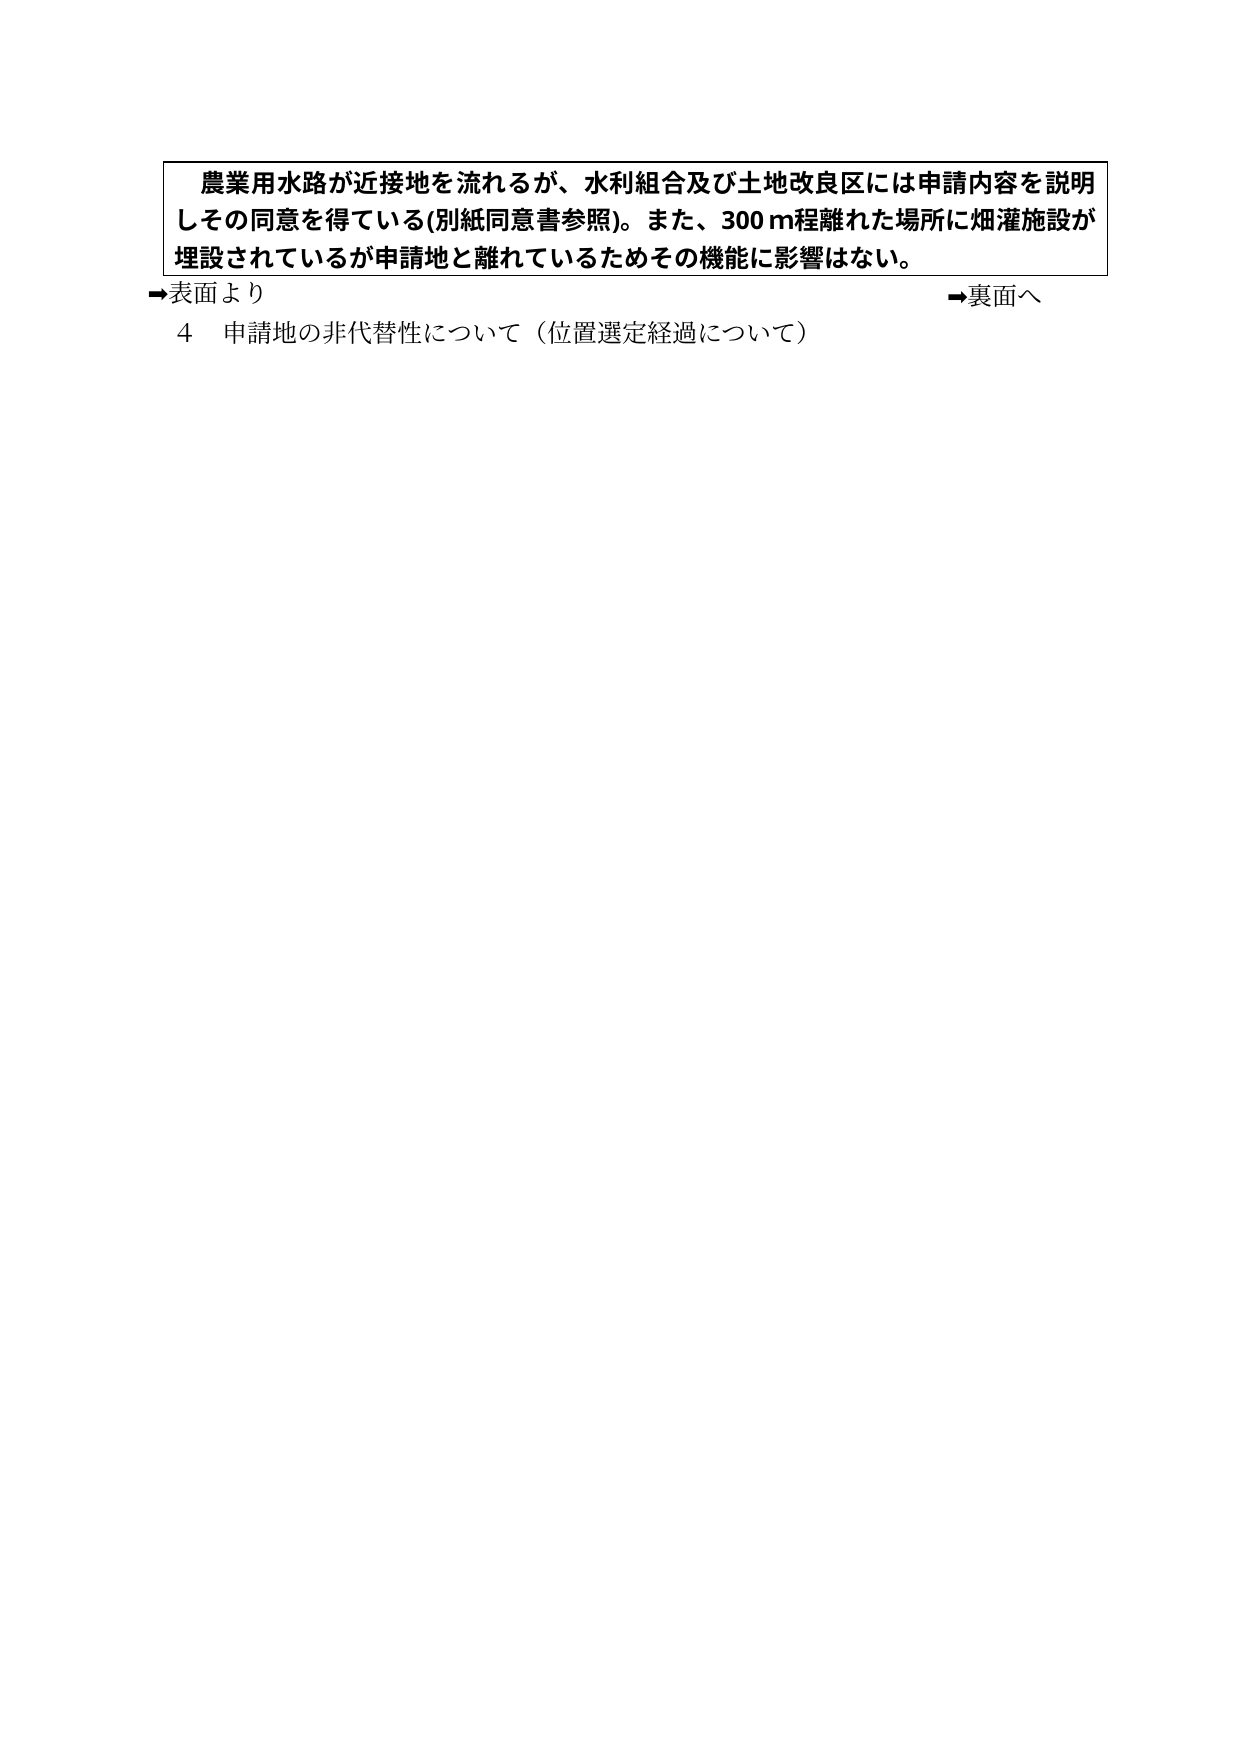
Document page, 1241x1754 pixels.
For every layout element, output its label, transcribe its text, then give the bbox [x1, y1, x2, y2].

text ４ 申請地の非代替性について（位置選定経過について） [148, 313, 1092, 351]
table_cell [164, 163, 1107, 275]
